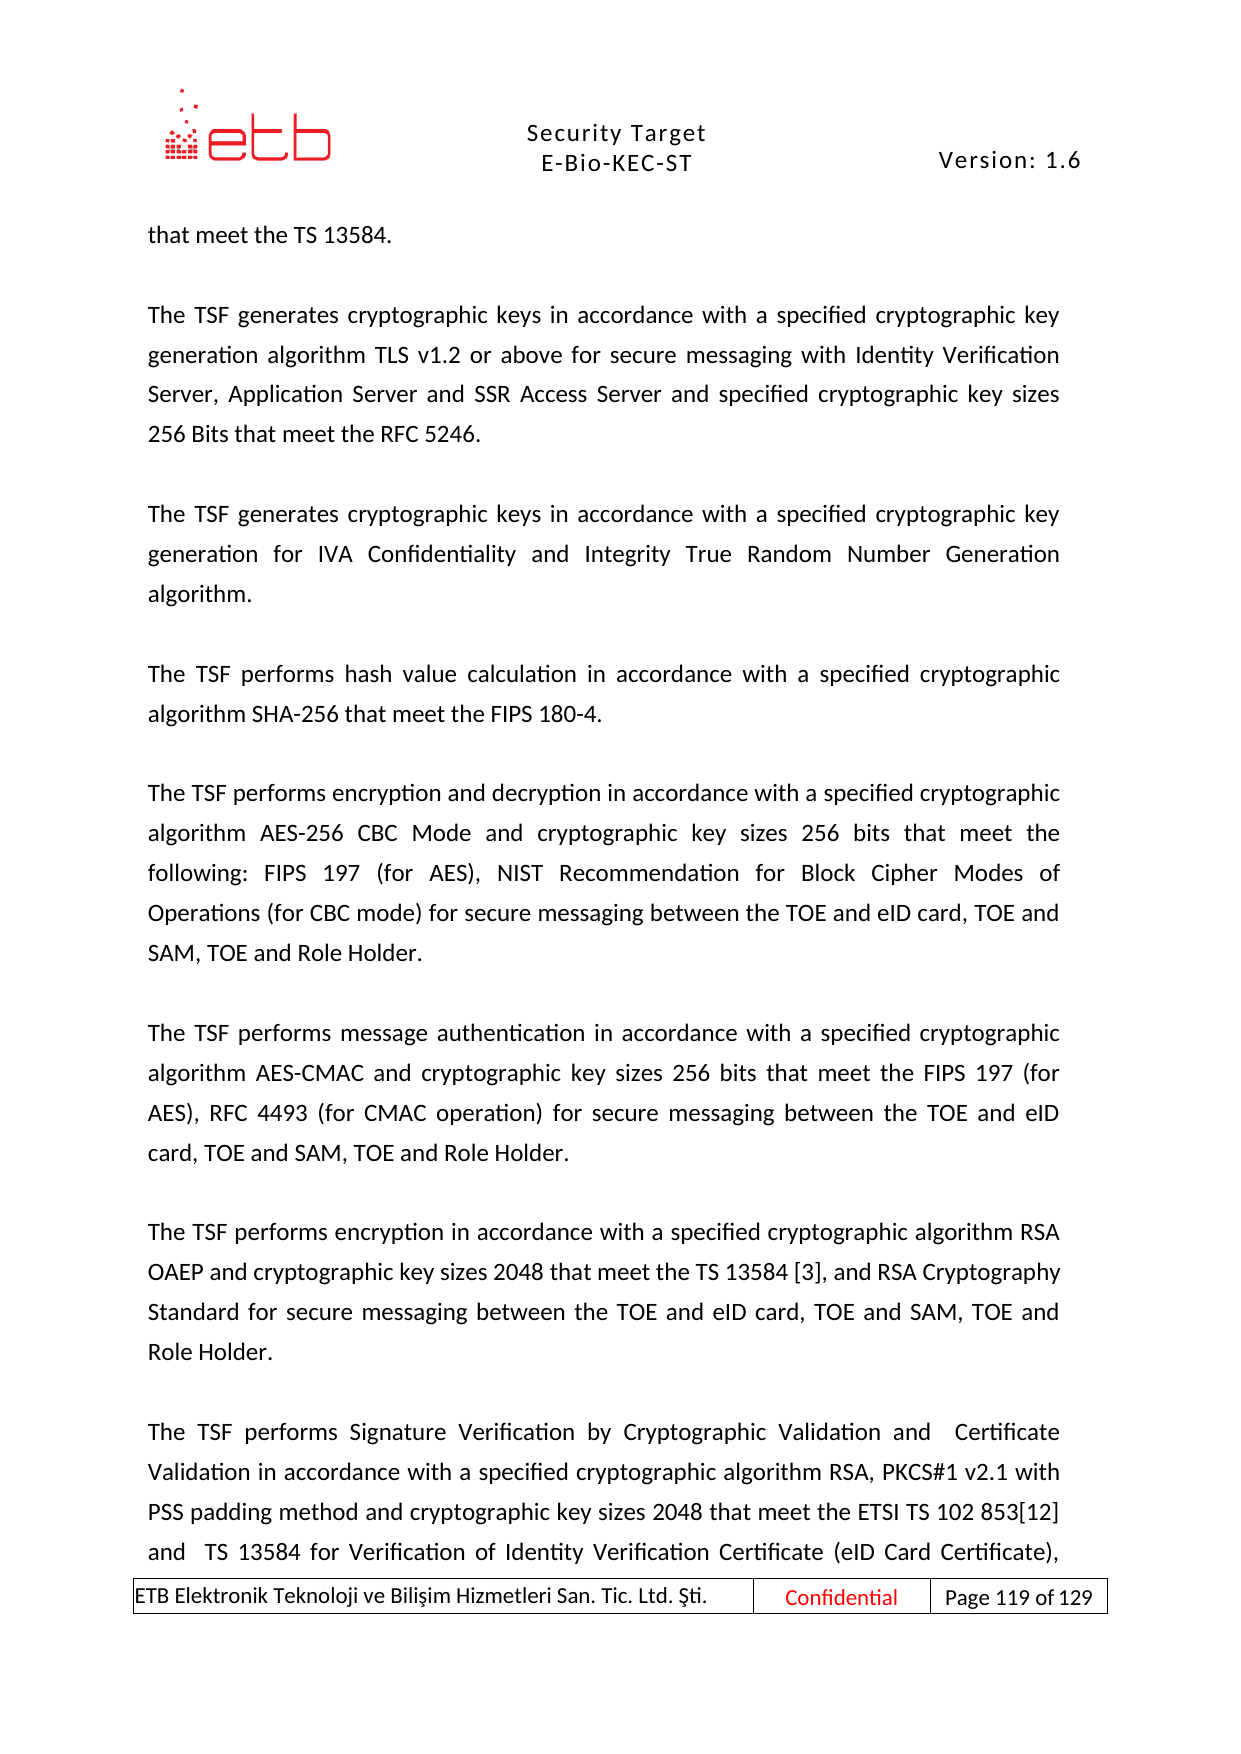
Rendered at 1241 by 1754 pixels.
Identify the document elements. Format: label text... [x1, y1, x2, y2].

text The TSF performs encryption and decryption in accordance with a specified cryptographic algorithm AES-256 CBC Mode and cryptographic key sizes 256 bits that meet the following: FIPS 197 (for AES), NIST Recommendation for Block Cipher Modes of Operations (for CBC mode) for secure messaging between the TOE and eID card, TOE and SAM, TOE and Role Holder. [148, 778, 1061, 968]
text The TSF performs message authentication in accordance with a specified cryptographic algorithm AES-CMAC and cryptographic key sizes 256 bits that meet the FIPS 197 (for AES), RFC 4493 (for CMAC operation) for secure messaging between the TOE and eID card, TOE and SAM, TOE and Role Holder. [148, 1017, 1061, 1167]
picture [158, 86, 335, 165]
text The TSF generates cryptographic keys in accordance with a specified cryptographic key generation for IVA Confidentiality and Integrity True Random Number Generation algorithm. [148, 498, 1061, 609]
text The TSF generates cryptographic keys in accordance with a specified cryptographic key generation algorithm TLS v1.2 or above for secure messaging with Identity Verification Server, Application Server and SSR Access Server and specified cryptographic key sizes 256 Bits that meet the RFC 5246. [148, 299, 1061, 449]
text The TSF performs hash value calculation in accordance with a specified cryptographic algorithm SHA-256 that meet the FIPS 180-4. [148, 658, 1061, 728]
text The TSF performs encryption in accordance with a specified cryptographic algorithm RSA OAEP and cryptographic key sizes 2048 that meet the TS 13584 [3], and RSA Cryptography Standard for secure messaging between the TOE and eID card, TOE and SAM, TOE and Role Holder. [148, 1216, 1061, 1367]
